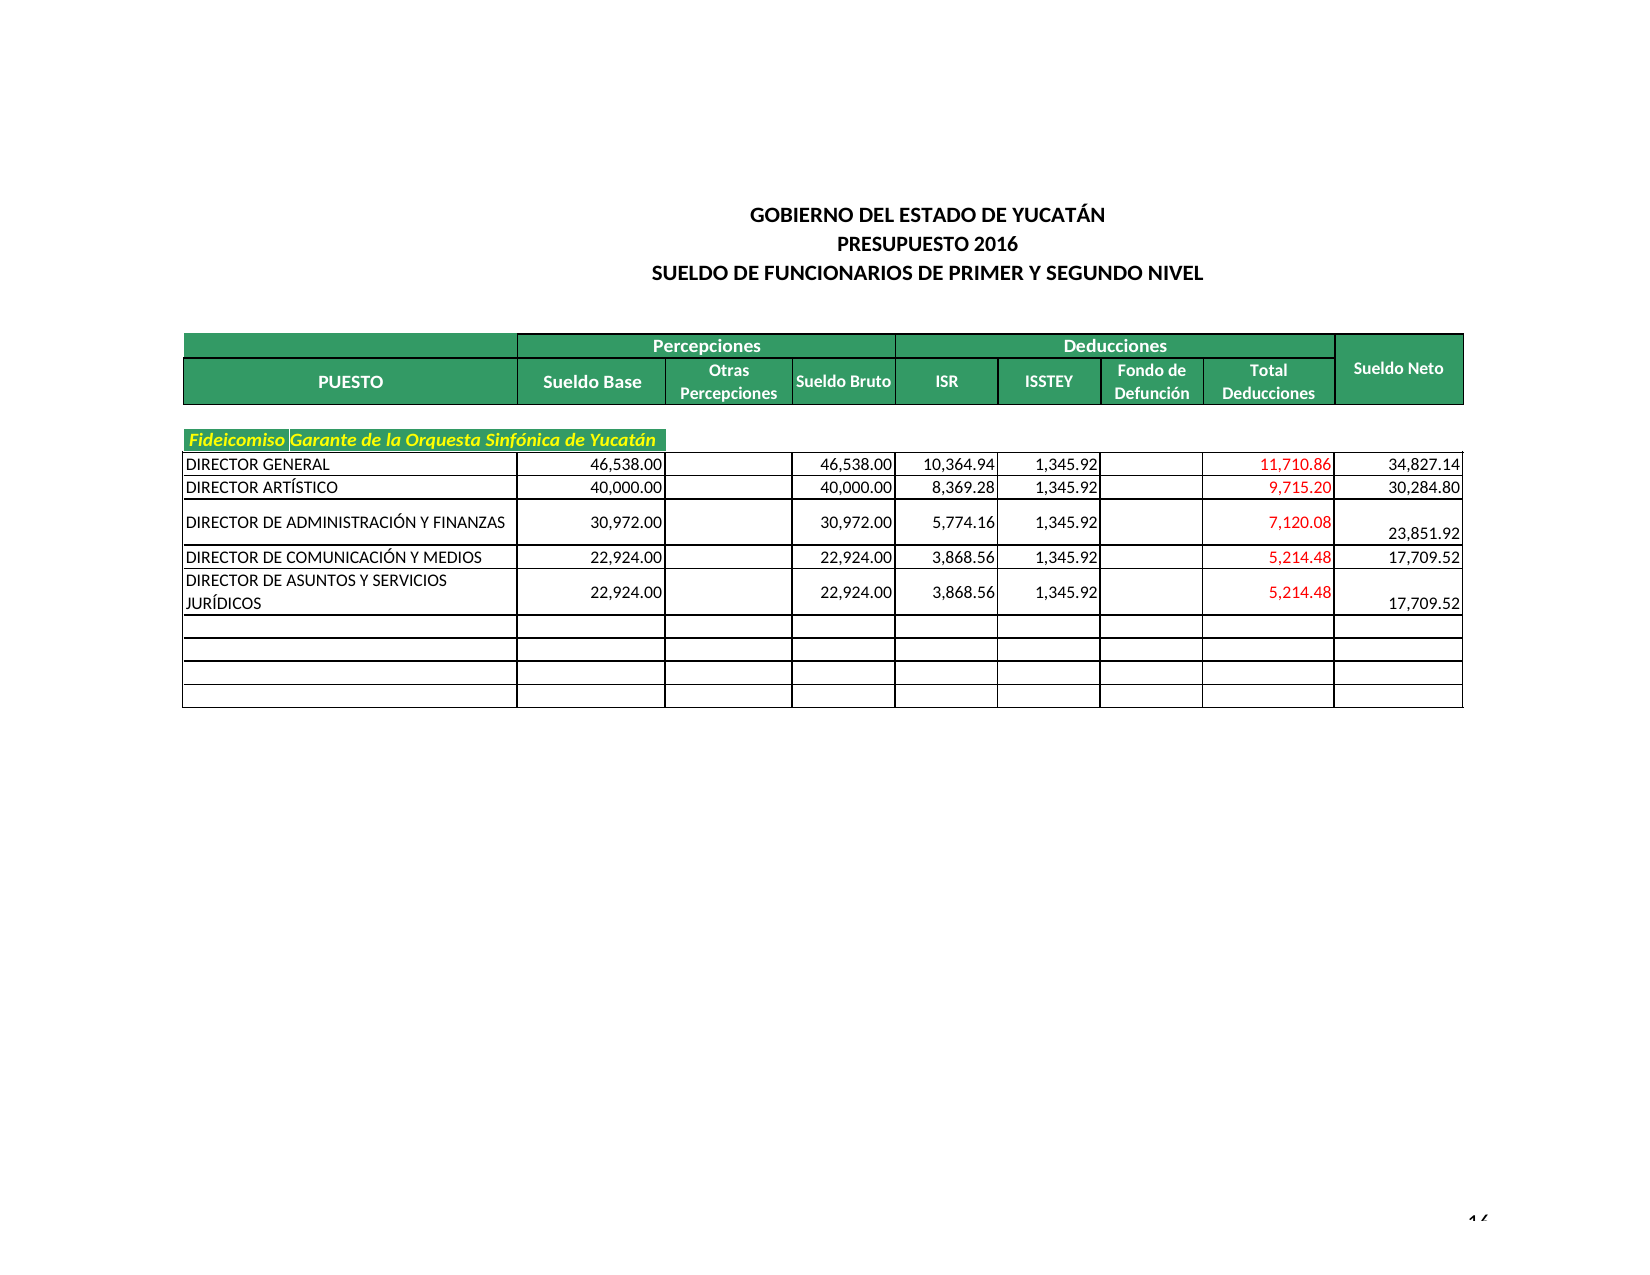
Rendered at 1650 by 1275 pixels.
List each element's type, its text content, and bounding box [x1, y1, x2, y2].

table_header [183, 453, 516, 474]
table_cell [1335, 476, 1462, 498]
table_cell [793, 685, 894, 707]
text GOBIERNO DEL ESTADO DE YUCATÁN PRESUPUESTO 2016 [749, 202, 1106, 257]
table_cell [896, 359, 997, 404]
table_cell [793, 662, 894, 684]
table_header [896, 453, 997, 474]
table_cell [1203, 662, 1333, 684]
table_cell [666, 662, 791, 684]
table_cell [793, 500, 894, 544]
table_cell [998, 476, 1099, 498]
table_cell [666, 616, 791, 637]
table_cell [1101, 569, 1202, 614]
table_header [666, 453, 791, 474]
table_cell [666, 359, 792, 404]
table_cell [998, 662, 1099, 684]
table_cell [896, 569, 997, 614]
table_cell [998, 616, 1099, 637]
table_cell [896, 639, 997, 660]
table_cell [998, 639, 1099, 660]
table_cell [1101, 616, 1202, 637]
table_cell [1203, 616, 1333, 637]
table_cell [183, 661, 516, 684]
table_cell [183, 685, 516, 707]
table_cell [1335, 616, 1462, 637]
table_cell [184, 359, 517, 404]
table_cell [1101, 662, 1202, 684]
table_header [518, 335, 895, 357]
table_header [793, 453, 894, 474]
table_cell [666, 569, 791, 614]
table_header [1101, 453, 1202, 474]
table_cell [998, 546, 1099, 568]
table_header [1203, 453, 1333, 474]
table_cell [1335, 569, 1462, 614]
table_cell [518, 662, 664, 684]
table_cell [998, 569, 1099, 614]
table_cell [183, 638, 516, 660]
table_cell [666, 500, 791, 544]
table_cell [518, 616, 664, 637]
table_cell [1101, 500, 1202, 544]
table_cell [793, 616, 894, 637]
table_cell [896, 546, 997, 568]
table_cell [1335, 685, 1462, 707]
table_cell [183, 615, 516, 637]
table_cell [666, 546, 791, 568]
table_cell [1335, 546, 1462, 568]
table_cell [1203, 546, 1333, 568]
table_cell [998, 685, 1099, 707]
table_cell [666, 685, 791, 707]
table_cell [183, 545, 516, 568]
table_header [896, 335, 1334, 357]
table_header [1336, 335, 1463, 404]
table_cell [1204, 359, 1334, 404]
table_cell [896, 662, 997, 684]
text SUELDO DE FUNCIONARIOS DE PRIMER Y SEGUNDO NIVEL [649, 259, 1206, 286]
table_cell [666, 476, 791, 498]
text Fideicomiso Garante de la Orquesta Sinfónica de Yucatán [184, 428, 1510, 451]
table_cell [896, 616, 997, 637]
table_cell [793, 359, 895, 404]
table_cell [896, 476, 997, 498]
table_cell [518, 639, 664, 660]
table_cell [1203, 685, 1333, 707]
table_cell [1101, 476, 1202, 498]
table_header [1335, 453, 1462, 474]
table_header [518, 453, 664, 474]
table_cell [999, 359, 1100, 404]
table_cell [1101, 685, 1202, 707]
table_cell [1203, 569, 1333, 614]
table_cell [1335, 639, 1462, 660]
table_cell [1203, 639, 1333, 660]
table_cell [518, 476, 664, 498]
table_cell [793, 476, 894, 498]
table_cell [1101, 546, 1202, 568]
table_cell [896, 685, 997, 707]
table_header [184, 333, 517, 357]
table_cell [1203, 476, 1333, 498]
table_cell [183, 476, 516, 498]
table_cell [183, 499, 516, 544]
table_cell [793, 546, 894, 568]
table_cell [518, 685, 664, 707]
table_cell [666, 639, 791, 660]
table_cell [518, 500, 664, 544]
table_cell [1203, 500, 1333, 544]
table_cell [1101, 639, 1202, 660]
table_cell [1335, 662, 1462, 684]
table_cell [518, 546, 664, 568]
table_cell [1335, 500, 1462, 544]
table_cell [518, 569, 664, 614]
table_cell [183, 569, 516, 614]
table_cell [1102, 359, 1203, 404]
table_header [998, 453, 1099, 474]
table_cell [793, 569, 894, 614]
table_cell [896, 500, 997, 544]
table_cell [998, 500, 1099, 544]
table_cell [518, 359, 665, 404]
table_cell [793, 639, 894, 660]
